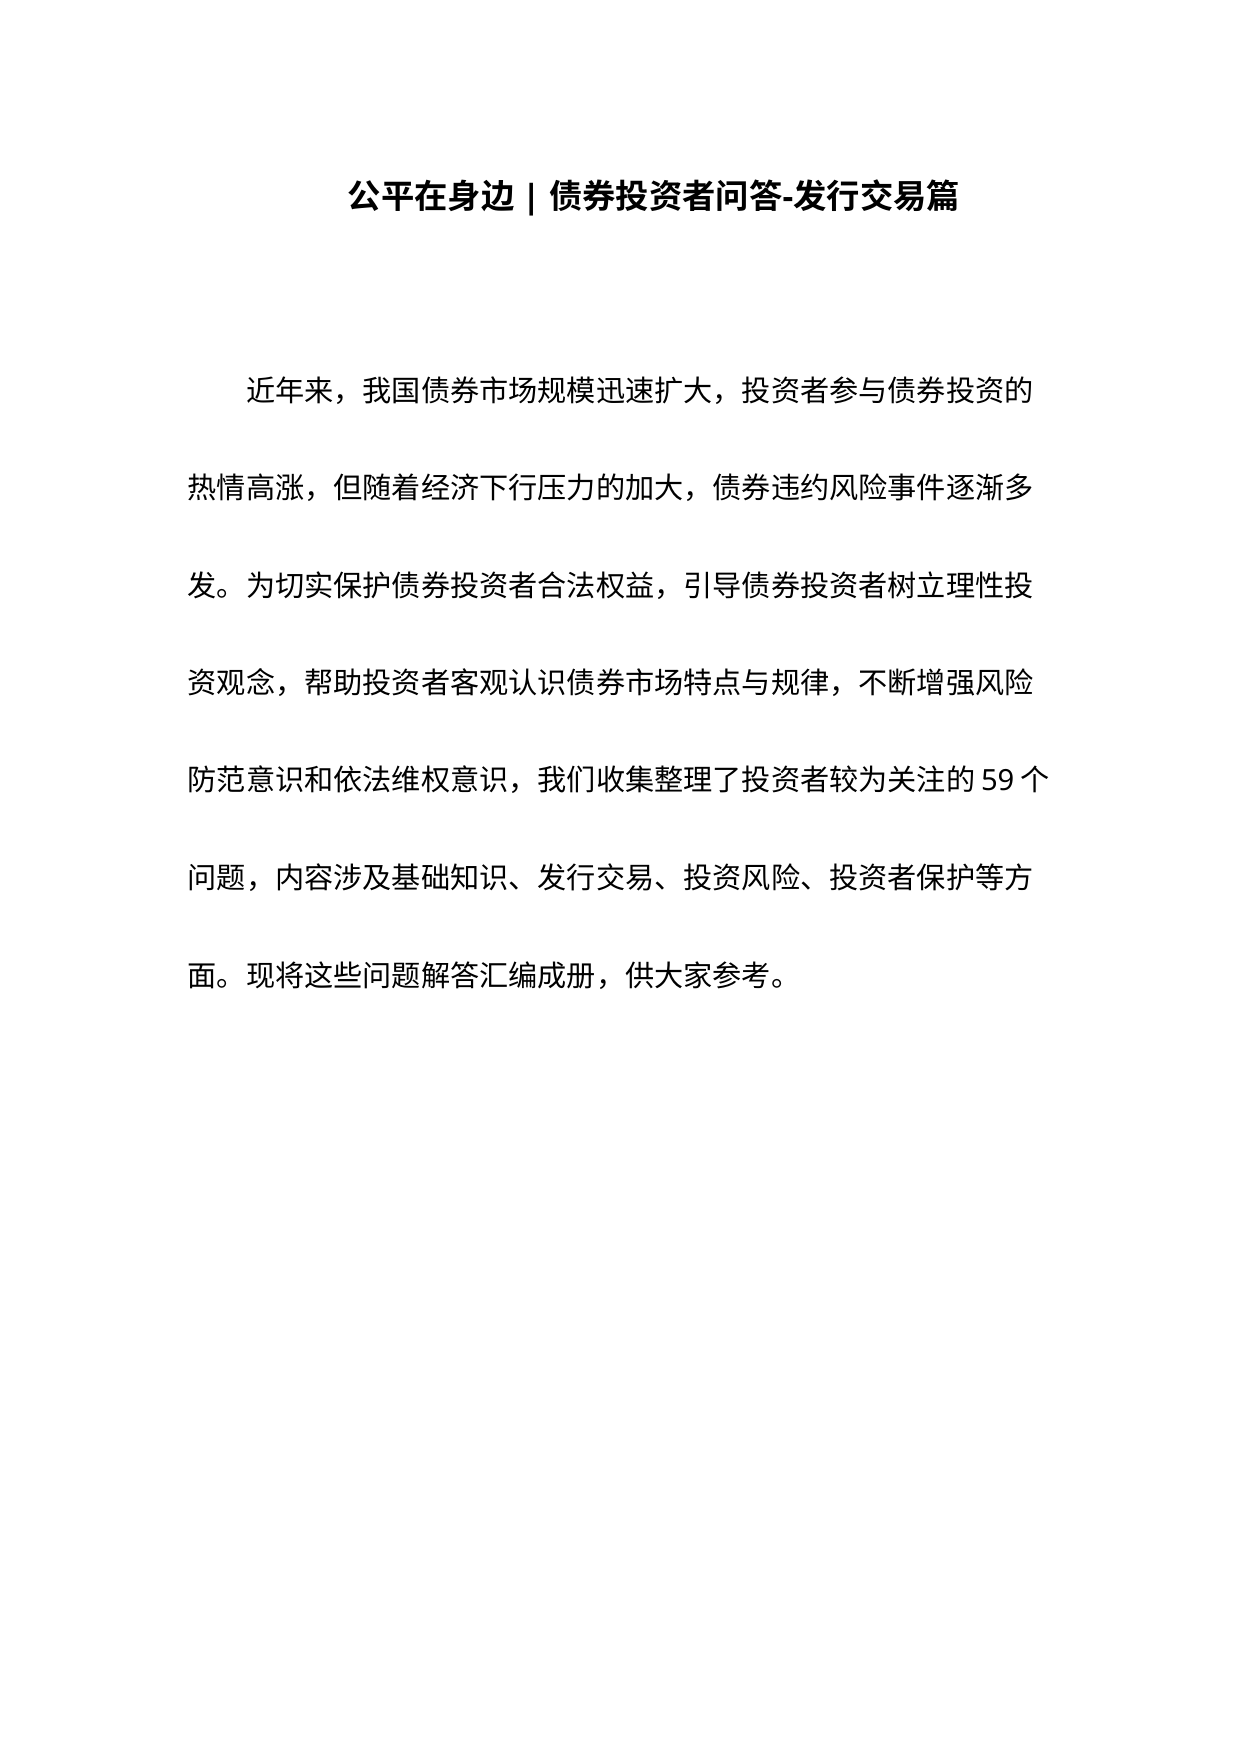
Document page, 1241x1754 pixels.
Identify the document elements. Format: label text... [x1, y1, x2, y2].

text 近年来，我国债券市场规模迅速扩大，投资者参与债券投资的热情高涨，但随着经济下行压力的加大，债券违约风险事件逐渐多发。为切实保护债券投资者合法权益，引导债券投资者树立理性投资观念，帮助投资者客观认识债券市场特点与规律，不断增强风险防范意识和依法维权意识，我们收集整理了投资者较为关注的59个问题，内容涉及基础知识、发行交易、投资风险、投资者保护等方面。现将这些问题解答汇编成册，供大家参考。 [187, 356, 1053, 1006]
text 公平在身边 | 债券投资者问答-发行交易篇 [187, 162, 1053, 227]
